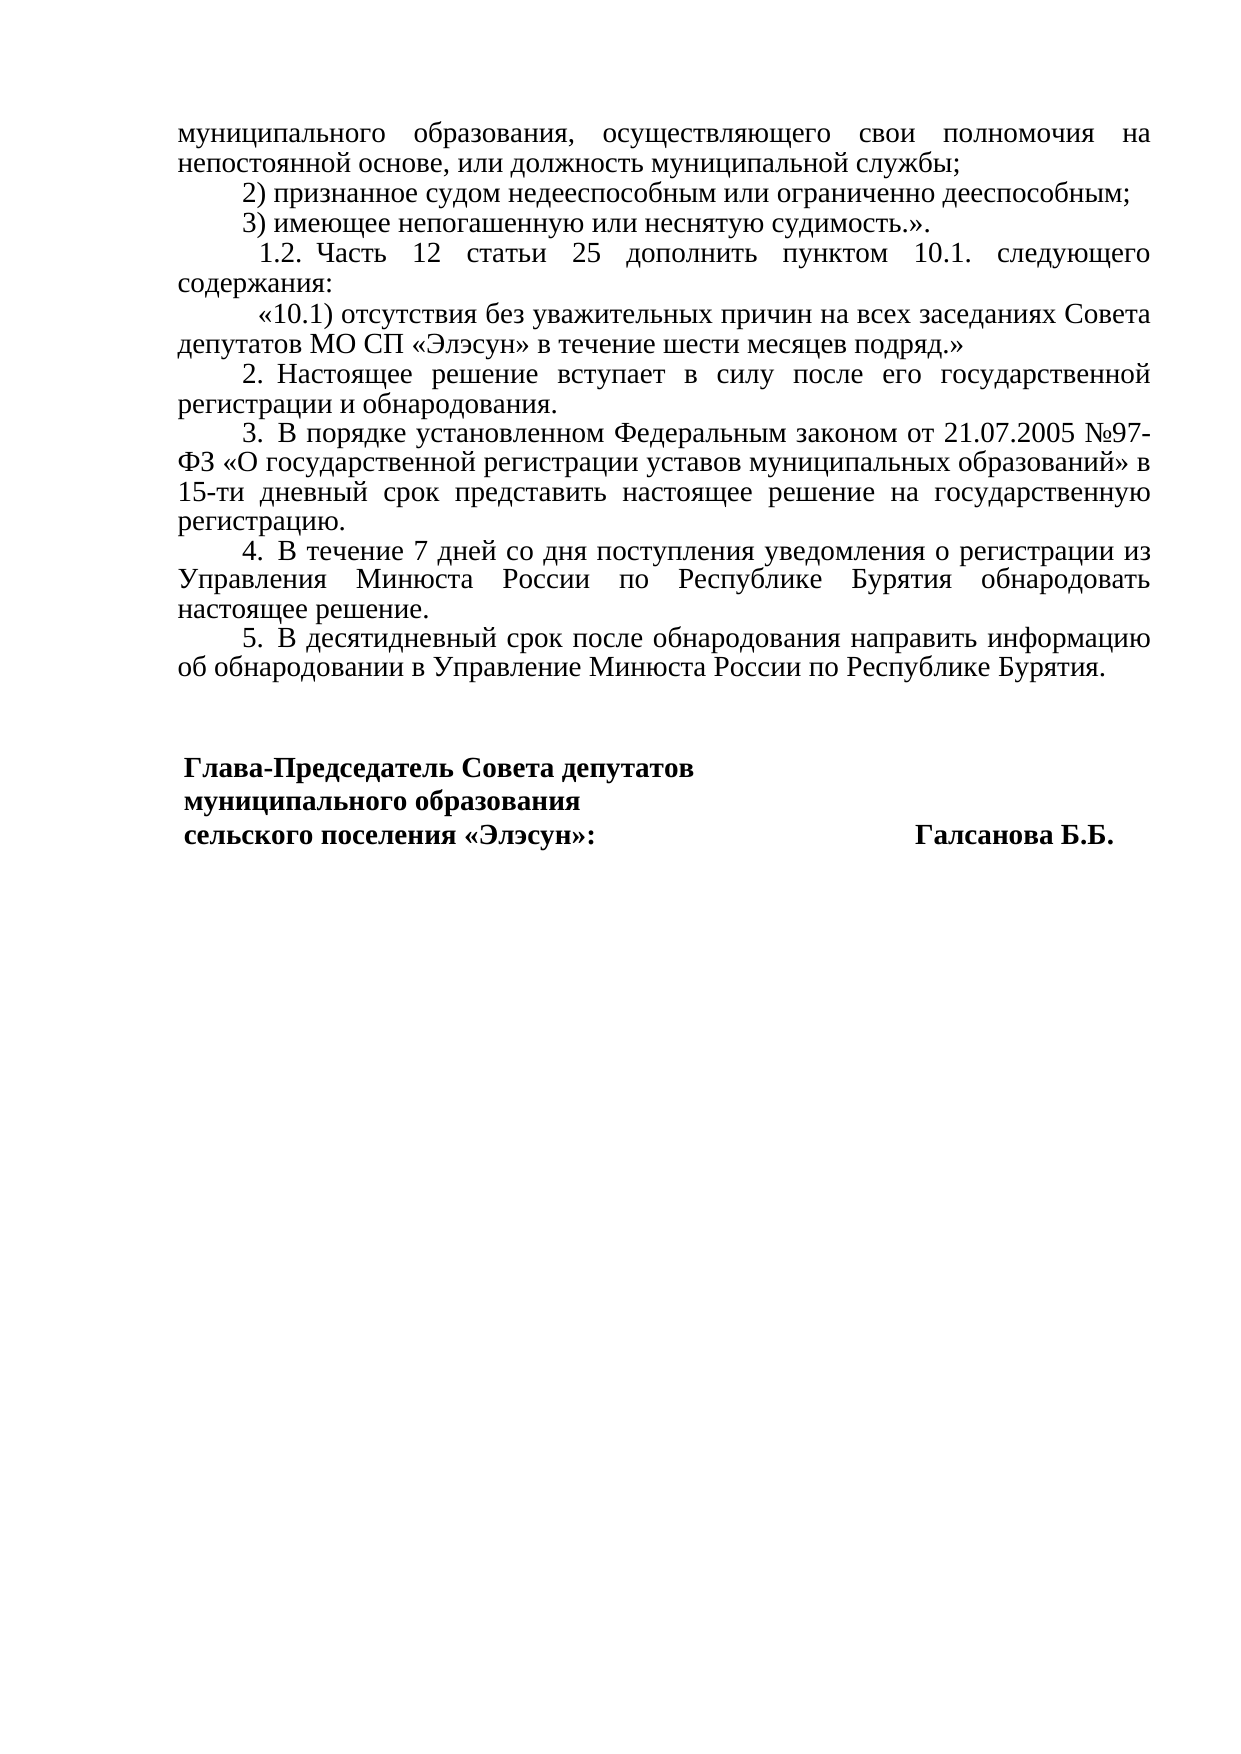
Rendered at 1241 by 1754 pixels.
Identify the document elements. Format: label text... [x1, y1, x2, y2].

list Часть 12 статьи 25 дополнить пунктом 10.1. следующего содержания: [177, 239, 1152, 299]
text 2) признанное судом недееспособным или ограниченно дееспособным; [177, 178, 1152, 208]
list В десятидневный срок после обнародования направить информацию об обнародовании в Управление Минюста России по Республике Бурятия. [177, 624, 1152, 683]
text Глава-Председатель Совета депутатов [183, 750, 1152, 783]
text сельского поселения «Элэсун»: Галсанова Б.Б. [183, 817, 1152, 850]
list В порядке установленном Федеральным законом от 21.07.2005 №97-ФЗ «О государственной регистрации уставов муниципальных образований» в 15-ти дневный срок представить настоящее решение на государственную регистрацию. [177, 419, 1152, 537]
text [177, 118, 1152, 178]
text 3) имеющее непогашенную или неснятую судимость.». [177, 208, 1152, 239]
text муниципального образования [183, 783, 1152, 817]
list Настоящее решение вступает в силу после его государственной регистрации и обнародования. [177, 359, 1152, 419]
text «10.1) отсутствия без уважительных причин на всех заседаниях Совета депутатов МО СП «Элэсун» в течение шести месяцев подряд.» [177, 299, 1152, 359]
list В течение 7 дней со дня поступления уведомления о регистрации из Управления Минюста России по Республике Бурятия обнародовать настоящее решение. [177, 537, 1152, 624]
